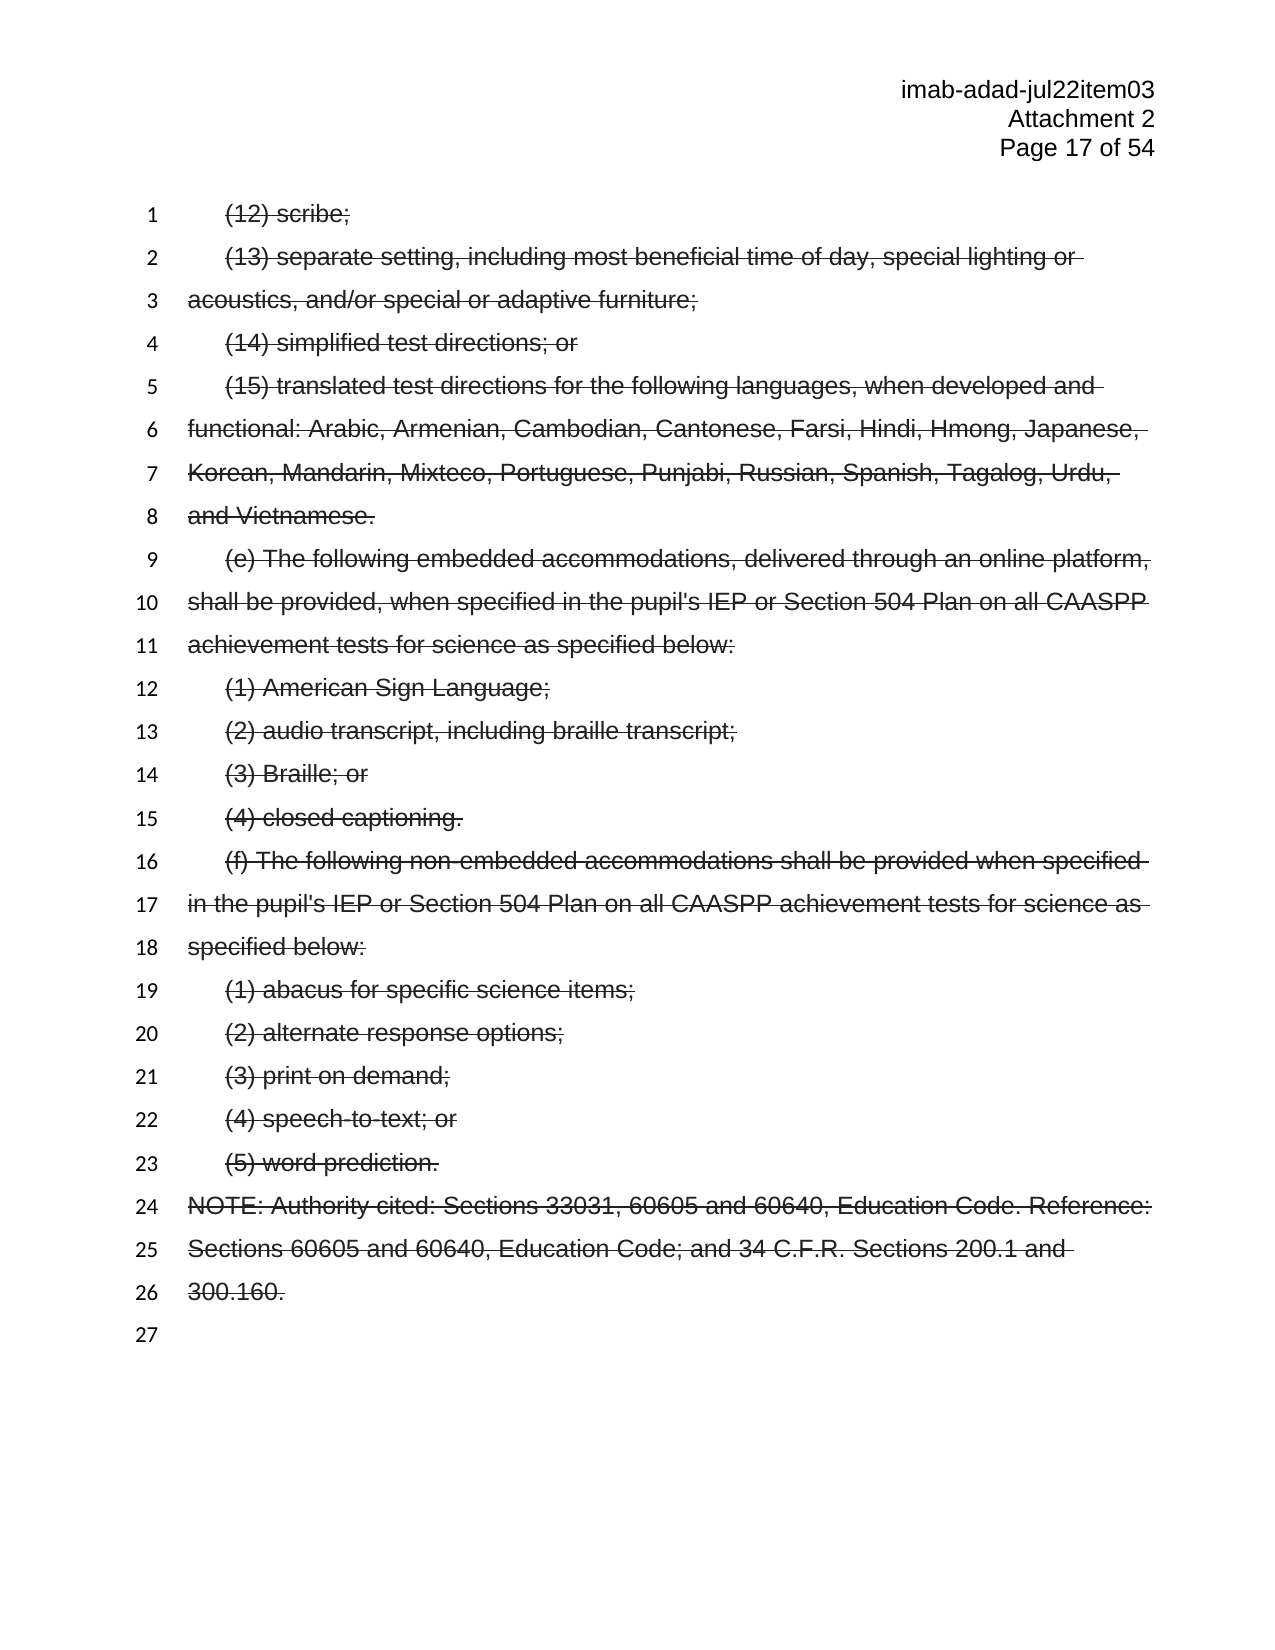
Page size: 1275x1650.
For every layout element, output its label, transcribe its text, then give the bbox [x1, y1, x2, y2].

text (4) speech-to-text; or [187, 1104, 1155, 1133]
text (14) simplified test directions; or [187, 328, 1155, 357]
text (2) audio transcript, including braille transcript; [187, 716, 1155, 745]
text (f) The following non-embedded accommodations shall be provided when specified in the pupil's IEP or Section 504 Plan on all CAASPP achievement tests for science as specified below: [187, 846, 1155, 961]
text (3) print on demand; [187, 1061, 1155, 1090]
text (13) separate setting, including most beneficial time of day, special lighting or acoustics, and/or special or adaptive furniture; [187, 242, 1155, 314]
text (e) The following embedded accommodations, delivered through an online platform, shall be provided, when specified in the pupil's IEP or Section 504 Plan on all CAASPP achievement tests for science as specified below: [187, 544, 1155, 659]
text (1) abacus for specific science items; [187, 975, 1155, 1004]
text (5) word prediction. [187, 1147, 1155, 1176]
text (4) closed captioning. [187, 802, 1155, 831]
text (2) alternate response options; [187, 1018, 1155, 1047]
text NOTE: Authority cited: Sections 33031, 60605 and 60640, Education Code. Reference: Sections 60605 and 60640, Education Code; and 34 C.F.R. Sections 200.1 and 300.160. [187, 1191, 1155, 1306]
text (15) translated test directions for the following languages, when developed and functional: Arabic, Armenian, Cambodian, Cantonese, Farsi, Hindi, Hmong, Japanese, Korean, Mandarin, Mixteco, Portuguese, Punjabi, Russian, Spanish, Tagalog, Urdu, and Vietnamese. [187, 371, 1155, 529]
text (12) scribe; [187, 199, 1155, 227]
text (3) Braille; or [187, 759, 1155, 788]
text (1) American Sign Language; [187, 673, 1155, 702]
